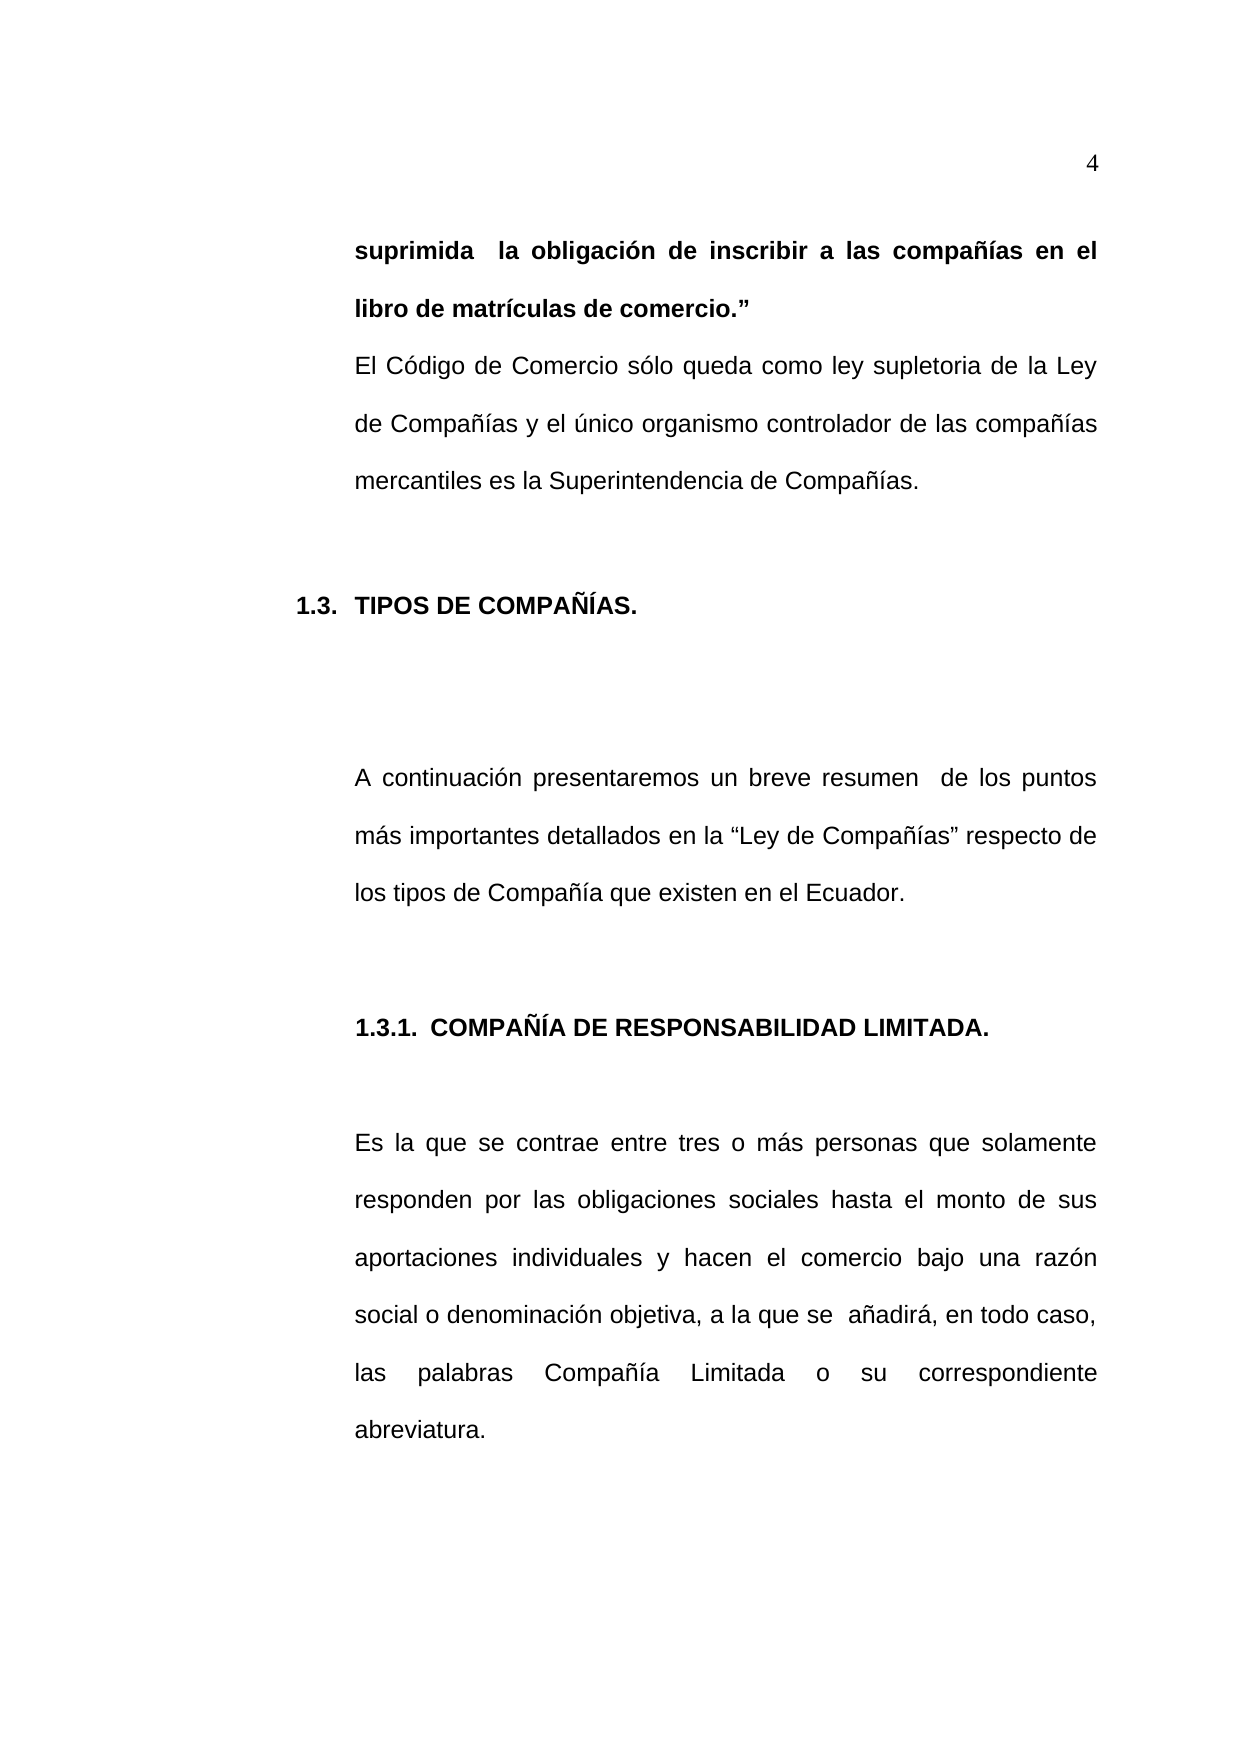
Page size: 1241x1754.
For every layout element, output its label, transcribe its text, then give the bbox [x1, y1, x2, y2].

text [354, 236, 1098, 322]
text A continuación presentaremos un breve resumen de los puntos más importantes detallados en la “Ley de Compañías” respecto de los tipos de Compañía que existen en el Ecuador. [354, 763, 1098, 907]
text Es la que se contrae entre tres o más personas que solamente responden por las obligaciones sociales hasta el monto de sus aportaciones individuales y hacen el comercio bajo una razón social o denominación objetiva, a la que se añadirá, en todo caso, las palabras Compañía Limitada o su correspondiente abreviatura. [354, 1127, 1098, 1444]
text El Código de Comercio sólo queda como ley supletoria de la Ley de Compañías y el único organismo controlador de las compañías mercantiles es la Superintendencia de Compañías. [354, 351, 1098, 495]
list COMPAÑÍA DE RESPONSABILIDAD LIMITADA. [355, 1012, 1098, 1041]
list TIPOS DE COMPAÑÍAS. [296, 591, 1098, 619]
